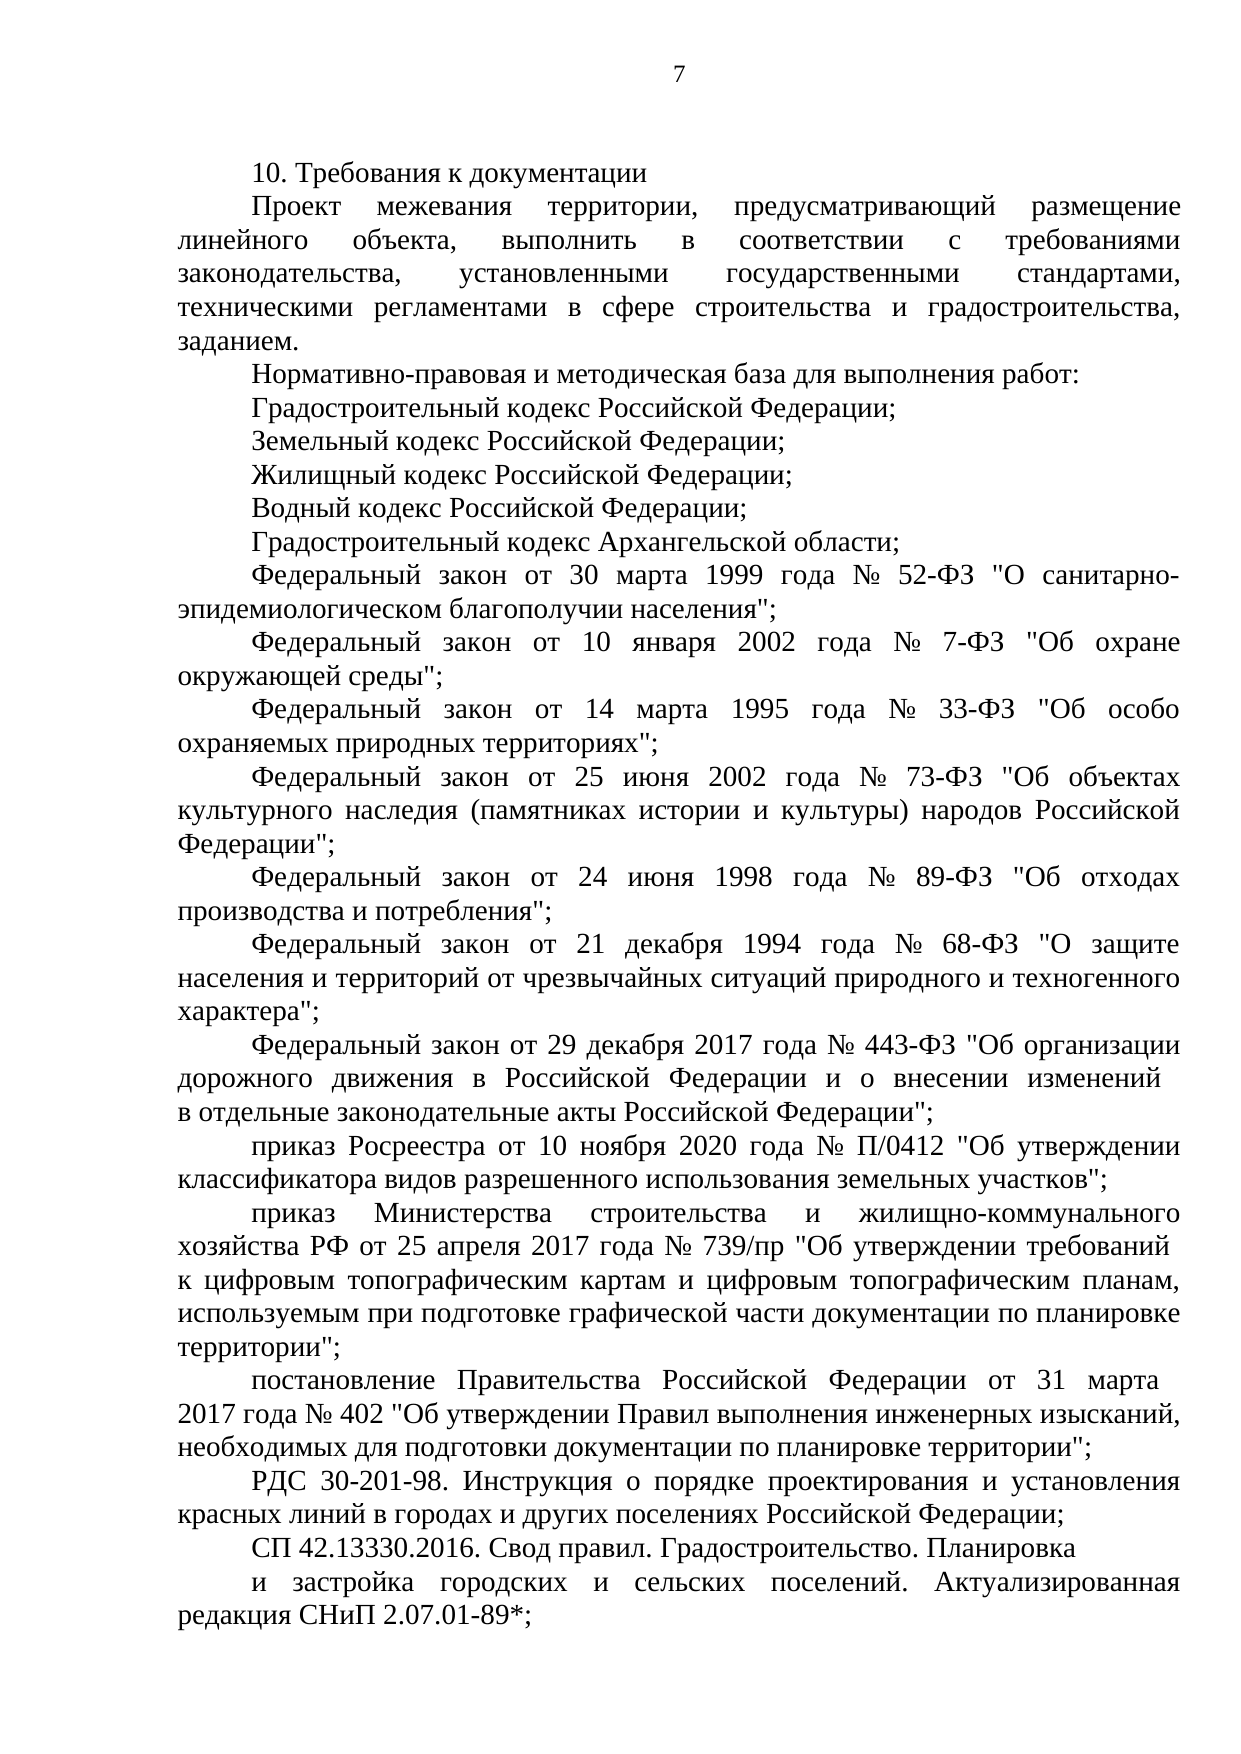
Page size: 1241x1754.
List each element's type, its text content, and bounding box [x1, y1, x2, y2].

text Земельный кодекс Российской Федерации; [177, 423, 1181, 457]
text Федеральный закон от 14 марта 1995 года № 33-ФЗ "Об особо охраняемых природных территориях"; [177, 692, 1181, 759]
text и застройка городских и сельских поселений. Актуализированная редакция СНиП 2.07.01-89*; [177, 1564, 1181, 1631]
text Проект межевания территории, предусматривающий размещение линейного объекта, выполнить в соответствии с требованиями законодательства, установленными государственными стандартами, техническими регламентами в сфере строительства и градостроительства, заданием. [177, 188, 1181, 356]
text Федеральный закон от 29 декабря 2017 года № 443-ФЗ "Об организации дорожного движения в Российской Федерации и о внесении изменений в отдельные законодательные акты Российской Федерации"; [177, 1027, 1181, 1128]
text Федеральный закон от 25 июня 2002 года № 73-ФЗ "Об объектах культурного наследия (памятниках истории и культуры) народов Российской Федерации"; [177, 759, 1181, 859]
text Федеральный закон от 21 декабря 1994 года № 68-ФЗ "О защите населения и территорий от чрезвычайных ситуаций природного и техногенного характера"; [177, 926, 1181, 1027]
text 10. Требования к документации [177, 155, 1181, 188]
text Федеральный закон от 10 января 2002 года № 7-ФЗ "Об охране окружающей среды"; [177, 624, 1181, 692]
text Градостроительный кодекс Архангельской области; [177, 524, 1181, 557]
text Водный кодекс Российской Федерации; [177, 490, 1181, 524]
text Нормативно-правовая и методическая база для выполнения работ: [177, 356, 1181, 390]
text постановление Правительства Российской Федерации от 31 марта 2017 года № 402 "Об утверждении Правил выполнения инженерных изысканий, необходимых для подготовки документации по планировке территории"; [177, 1362, 1181, 1463]
text приказ Министерства строительства и жилищно-коммунального хозяйства РФ от 25 апреля 2017 года № 739/пр "Об утверждении требований к цифровым топографическим картам и цифровым топографическим планам, используемым при подготовке графической части документации по планировке территории"; [177, 1195, 1181, 1362]
text СП 42.13330.2016. Свод правил. Градостроительство. Планировка [177, 1530, 1181, 1564]
text Жилищный кодекс Российской Федерации; [177, 457, 1181, 490]
text РДС 30-201-98. Инструкция о порядке проектирования и установления красных линий в городах и других поселениях Российской Федерации; [177, 1463, 1181, 1530]
text Федеральный закон от 30 марта 1999 года № 52-ФЗ "О санитарно-эпидемиологическом благополучии населения"; [177, 557, 1181, 624]
text Градостроительный кодекс Российской Федерации; [177, 390, 1181, 423]
text Федеральный закон от 24 июня 1998 года № 89-ФЗ "Об отходах производства и потребления"; [177, 859, 1181, 926]
text приказ Росреестра от 10 ноября 2020 года № П/0412 "Об утверждении классификатора видов разрешенного использования земельных участков"; [177, 1128, 1181, 1195]
